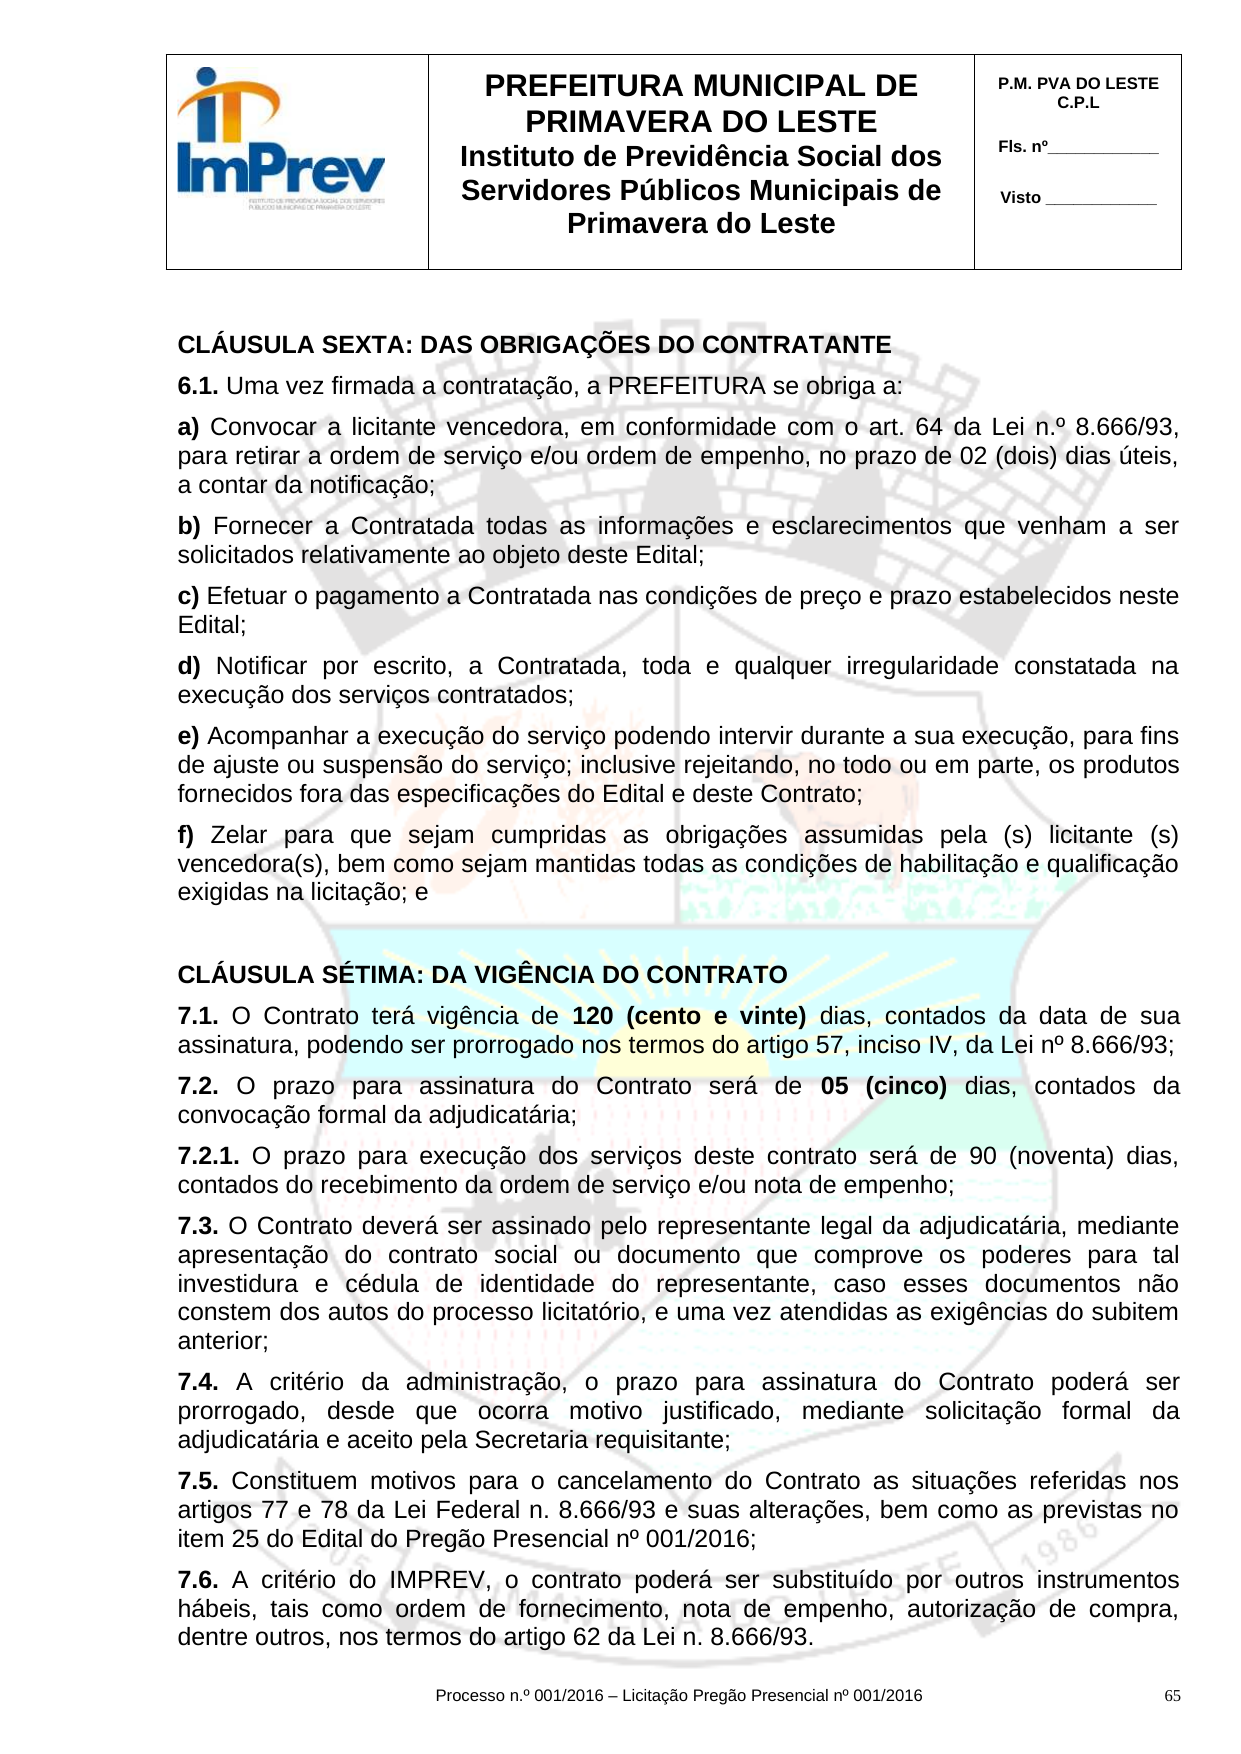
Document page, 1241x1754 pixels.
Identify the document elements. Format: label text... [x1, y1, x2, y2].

picture [177, 67, 385, 210]
text CLÁUSULA SEXTA: DAS OBRIGAÇÕES DO CONTRATANTE [177, 330, 1181, 359]
text 7.2.1. O prazo para execução dos serviços deste contrato será de 90 (noventa) dias, contados do recebimento da ordem de serviço e/ou nota de empenho; [177, 1141, 1181, 1199]
text e) Acompanhar a execução do serviço podendo intervir durante a sua execução, para fins de ajuste ou suspensão do serviço; inclusive rejeitando, no todo ou em parte, os produtos fornecidos fora das especificações do Edital e deste Contrato; [177, 721, 1181, 807]
text 7.5. Constituem motivos para o cancelamento do Contrato as situações referidas nos artigos 77 e 78 da Lei Federal n. 8.666/93 e suas alterações, bem como as previstas no item 25 do Edital do Pregão Presencial nº 001/2016; [177, 1466, 1181, 1552]
text 7.6. A critério do IMPREV, o contrato poderá ser substituído por outros instrumentos hábeis, tais como ordem de fornecimento, nota de empenho, autorização de compra, dentre outros, nos termos do artigo 62 da Lei n. 8.666/93. [177, 1565, 1181, 1651]
text d) Notificar por escrito, a Contratada, toda e qualquer irregularidade constatada na execução dos serviços contratados; [177, 651, 1181, 709]
text b) Fornecer a Contratada todas as informações e esclarecimentos que venham a ser solicitados relativamente ao objeto deste Edital; [177, 511, 1181, 569]
text 7.1. O Contrato terá vigência de 120 (cento e vinte) dias, contados da data de sua assinatura, podendo ser prorrogado nos termos do artigo 57, inciso IV, da Lei nº 8.666/93; [177, 1001, 1181, 1059]
text 7.4. A critério da administração, o prazo para assinatura do Contrato poderá ser prorrogado, desde que ocorra motivo justificado, mediante solicitação formal da adjudicatária e aceito pela Secretaria requisitante; [177, 1367, 1181, 1454]
text a) Convocar a licitante vencedora, em conformidade com o art. 64 da Lei n.º 8.666/93, para retirar a ordem de serviço e/ou ordem de empenho, no prazo de 02 (dois) dias úteis, a contar da notificação; [177, 412, 1181, 499]
text CLÁUSULA SÉTIMA: DA VIGÊNCIA DO CONTRATO [177, 960, 1181, 989]
text c) Efetuar o pagamento a Contratada nas condições de preço e prazo estabelecidos neste Edital; [177, 581, 1181, 639]
text 6.1. Uma vez firmada a contratação, a PREFEITURA se obriga a: [177, 371, 1181, 400]
text 7.2. O prazo para assinatura do Contrato será de 05 (cinco) dias, contados da convocação formal da adjudicatária; [177, 1071, 1181, 1129]
text f) Zelar para que sejam cumpridas as obrigações assumidas pela (s) licitante (s) vencedora(s), bem como sejam mantidas todas as condições de habilitação e qualificação exigidas na licitação; e [177, 820, 1181, 906]
text 7.3. O Contrato deverá ser assinado pelo representante legal da adjudicatária, mediante apresentação do contrato social ou documento que comprove os poderes para tal investidura e cédula de identidade do representante, caso esses documentos não constem dos autos do processo licitatório, e uma vez atendidas as exigências do subitem anterior; [177, 1211, 1181, 1355]
